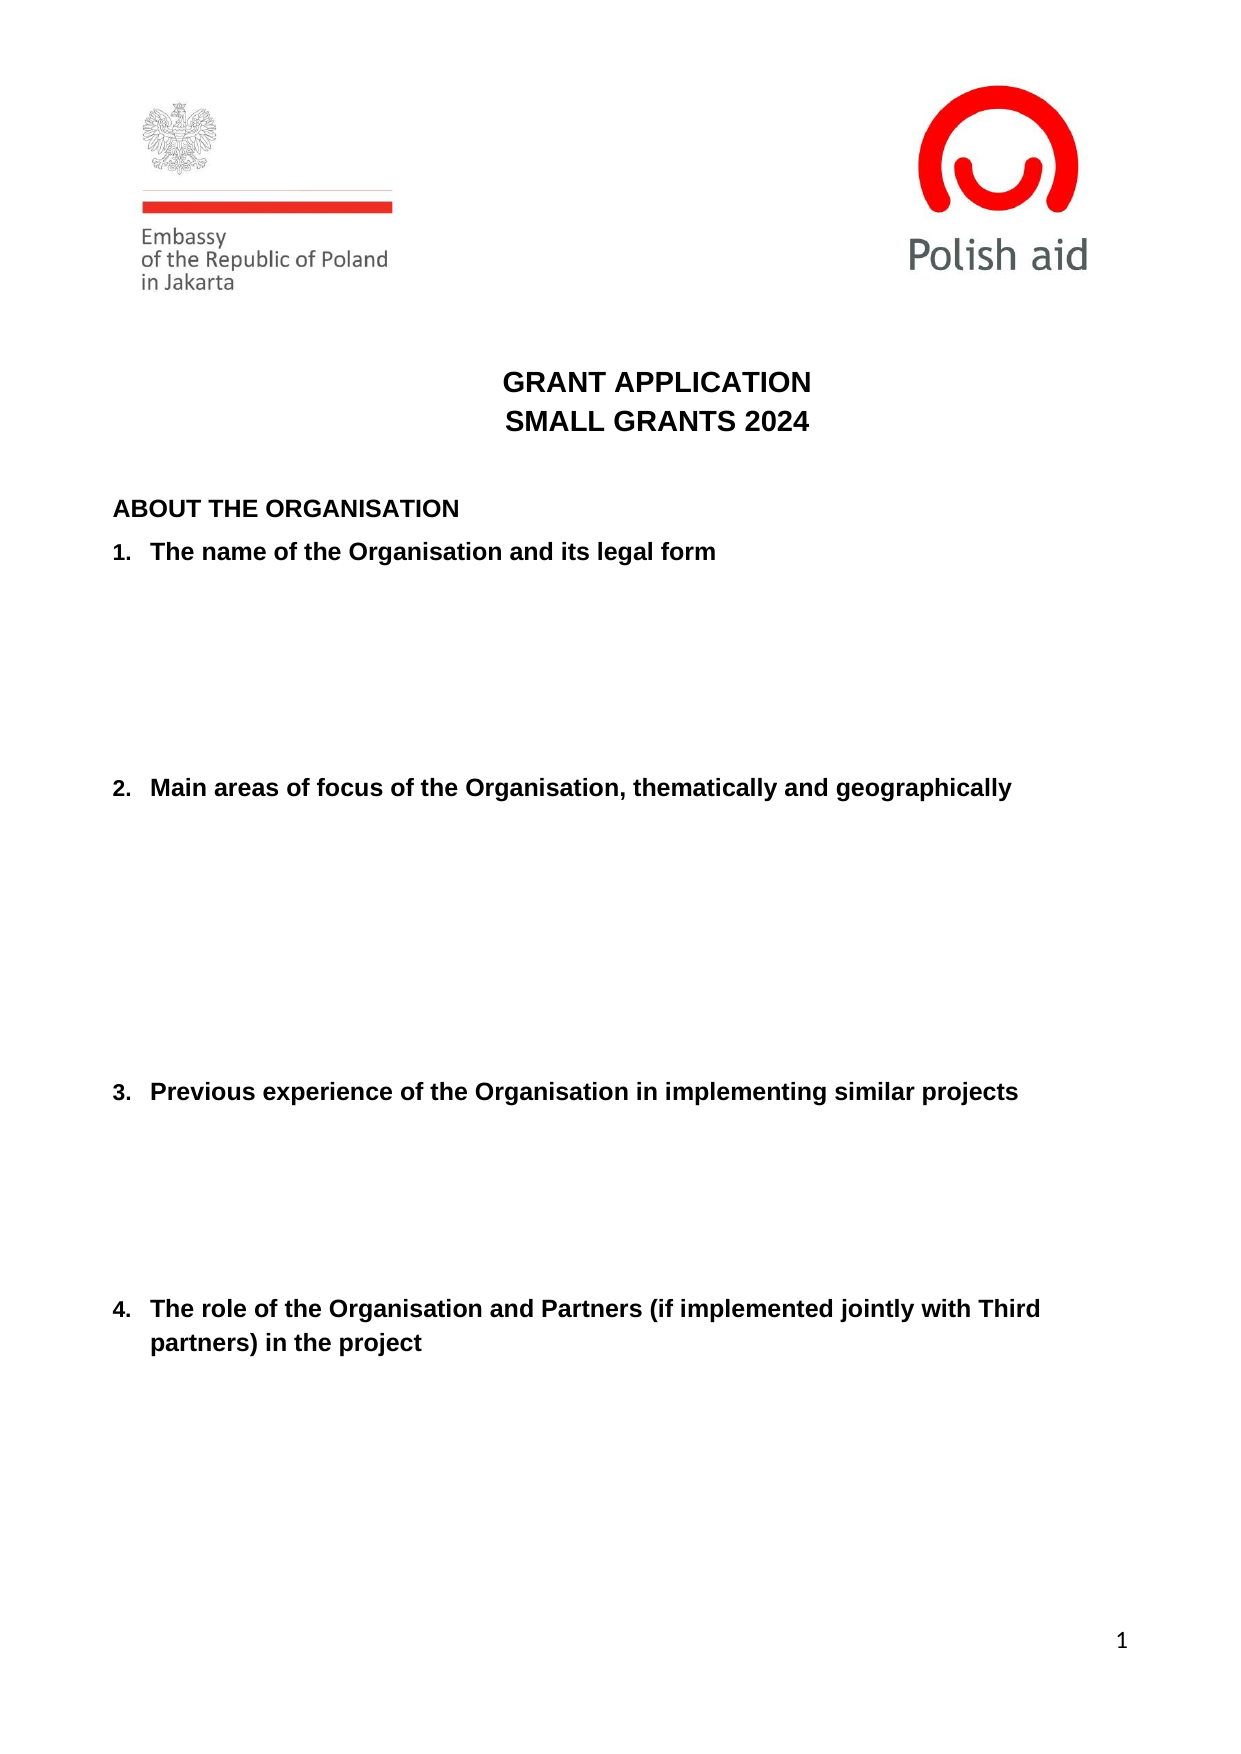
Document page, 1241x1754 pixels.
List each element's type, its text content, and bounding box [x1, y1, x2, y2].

text SMALL GRANTS 2024 [112, 404, 1128, 438]
text ABOUT THE ORGANISATION [112, 494, 1128, 522]
picture [869, 44, 1127, 311]
picture [134, 73, 393, 310]
list Main areas of focus of the Organisation, thematically and geographically [112, 773, 1128, 802]
list Previous experience of the Organisation in implementing similar projects [112, 1077, 1128, 1106]
list The role of the Organisation and Partners (if implemented jointly with Third partners) in the project [112, 1294, 1128, 1356]
list The name of the Organisation and its legal form [112, 537, 1128, 566]
text GRANT APPLICATION [112, 366, 1128, 399]
